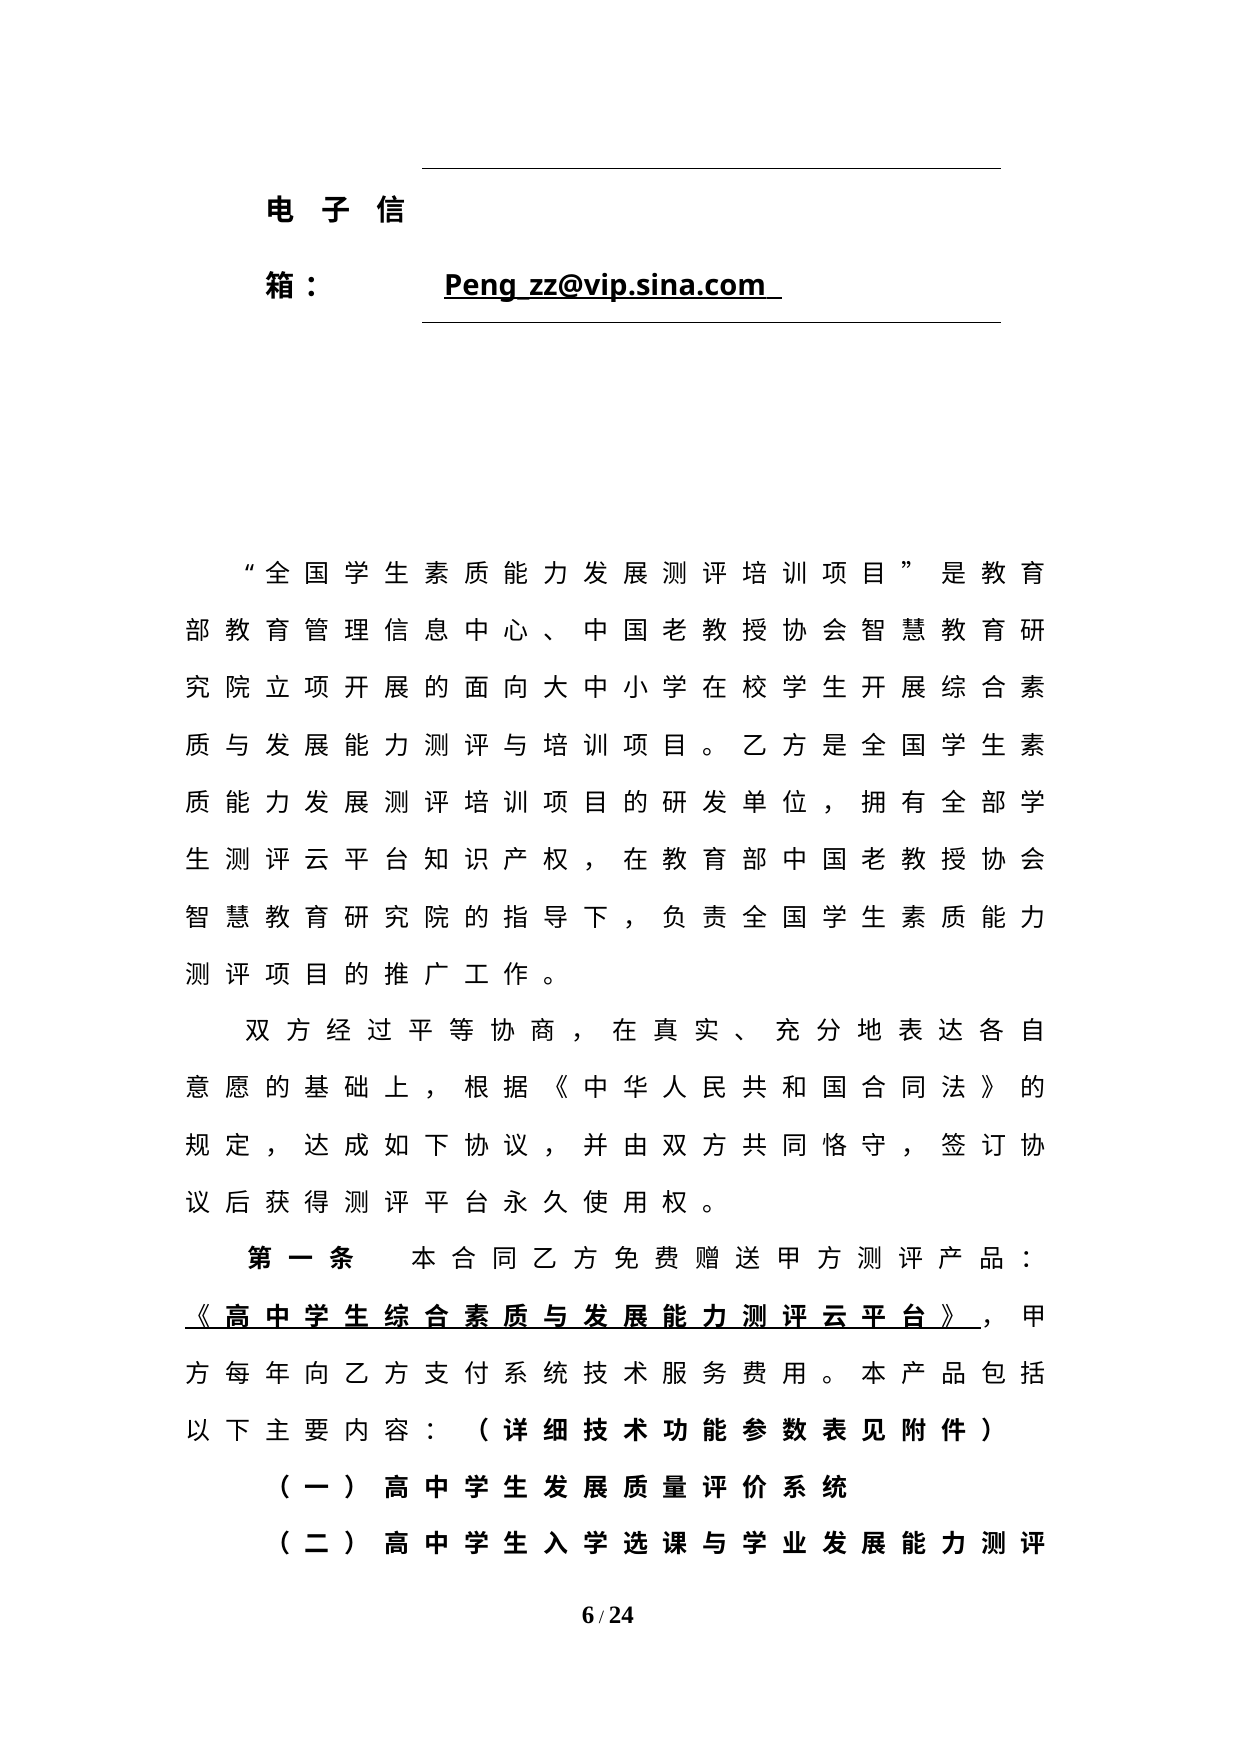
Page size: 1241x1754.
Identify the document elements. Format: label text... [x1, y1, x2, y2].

table_cell Peng_zz@vip.sina.com [422, 169, 1001, 322]
text 第一条 本合同乙方免费赠送甲方测评产品：《高中学生综合素质与发展能力测评云平台》，甲方每年向乙方支付系统技术服务费用。本产品包括以下主要内容：（详细技术功能参数表见附件） [185, 1238, 1061, 1448]
table_cell 电子信箱： [245, 168, 422, 322]
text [225, 1522, 1061, 1561]
text “全国学生素质能力发展测评培训项目”是教育部教育管理信息中心、中国老教授协会智慧教育研究院立项开展的面向大中小学在校学生开展综合素质与发展能力测评与培训项目。乙方是全国学生素质能力发展测评培训项目的研发单位，拥有全部学生测评云平台知识产权，在教育部中国老教授协会智慧教育研究院的指导下，负责全国学生素质能力测评项目的推广工作。 [185, 552, 1061, 992]
text （一）高中学生发展质量评价系统 [225, 1466, 1061, 1504]
text 双方经过平等协商，在真实、充分地表达各自意愿的基础上，根据《中华人民共和国合同法》的规定，达成如下协议，并由双方共同恪守，签订协议后获得测评平台永久使用权。 [185, 1010, 1061, 1220]
